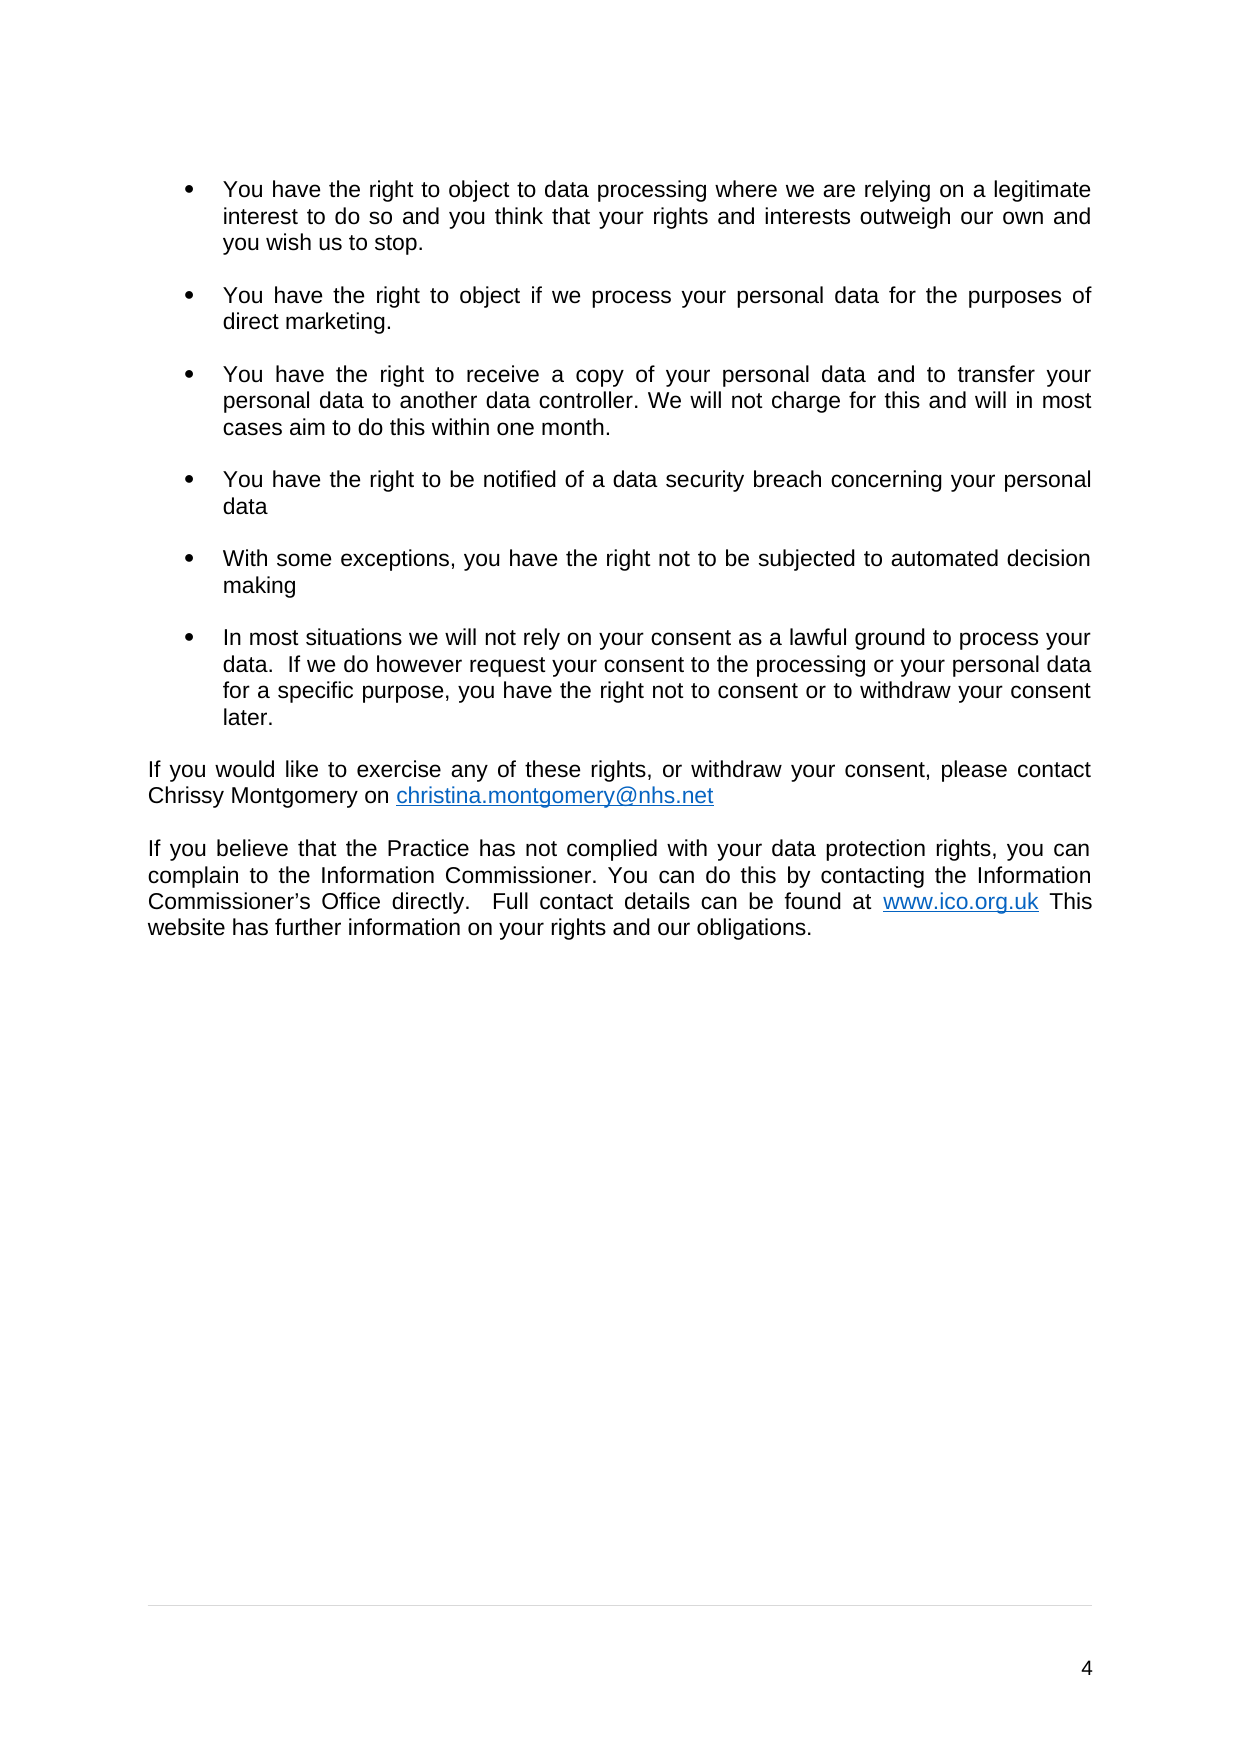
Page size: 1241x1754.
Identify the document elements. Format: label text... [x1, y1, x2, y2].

list With some exceptions, you have the right not to be subjected to automated decision making [185, 545, 1092, 598]
list You have the right to be notified of a data security breach concerning your personal data [185, 466, 1092, 519]
list In most situations we will not rely on your consent as a lawful ground to process your data. If we do however request your consent to the processing or your personal data for a specific purpose, you have the right not to consent or to withdraw your consent later. [185, 624, 1092, 730]
list You have the right to object to data processing where we are relying on a legitimate interest to do so and you think that your rights and interests outweigh our own and you wish us to stop. [185, 176, 1092, 255]
text If you believe that the Practice has not complied with your data protection rights, you can complain to the Information Commissioner. You can do this by contacting the Information Commissioner’s Office directly. Full contact details can be found at www.ico.org.uk This website has further information on your rights and our obligations. [148, 835, 1092, 941]
text If you would like to exercise any of these rights, or withdraw your consent, please contact Chrissy Montgomery on christina.montgomery@nhs.net [148, 756, 1092, 809]
list You have the right to object if we process your personal data for the purposes of direct marketing. [185, 282, 1092, 334]
list You have the right to receive a copy of your personal data and to transfer your personal data to another data controller. We will not charge for this and will in most cases aim to do this within one month. [185, 361, 1092, 440]
